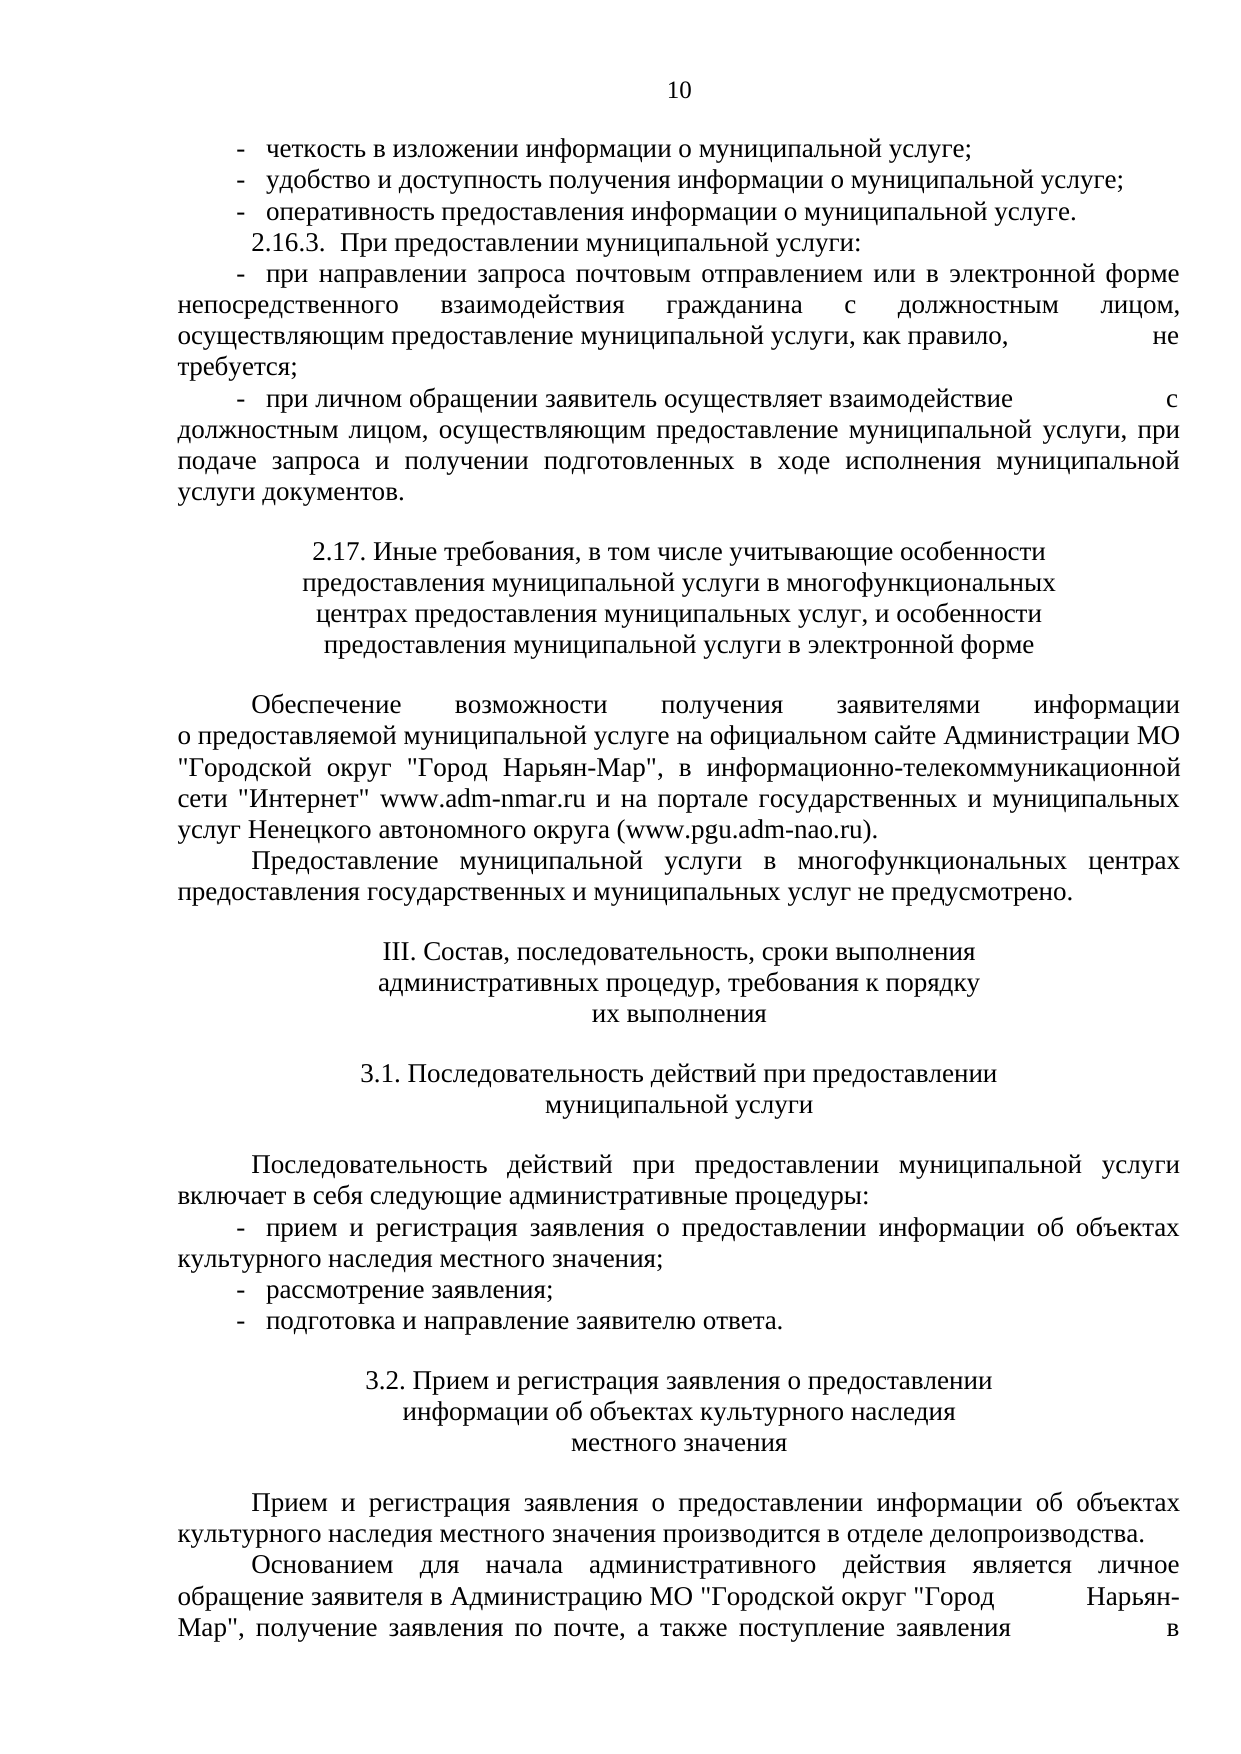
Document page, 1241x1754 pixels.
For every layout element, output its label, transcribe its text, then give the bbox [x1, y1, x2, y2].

text их выполнения [177, 997, 1181, 1028]
text - при направлении запроса почтовым отправлением или в электронной форме непосредственного взаимодействия гражданина с должностным лицом, осуществляющим предоставление муниципальной услуги, как правило, не требуется; [177, 257, 1181, 382]
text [177, 1548, 1181, 1642]
text - рассмотрение заявления; [177, 1273, 1181, 1304]
text Обеспечение возможности получения заявителями информации о предоставляемой муниципальной услуге на официальном сайте Администрации МО "Городской округ "Город Нарьян-Мар", в информационно-телекоммуникационной сети "Интернет" www.adm-nmar.ru и на портале государственных и муниципальных услуг Ненецкого автономного округа (www.pgu.adm-nao.ru). [177, 688, 1181, 844]
text - четкость в изложении информации о муниципальной услуге; [177, 132, 1181, 164]
text Предоставление муниципальной услуги в многофункциональных центрах предоставления государственных и муниципальных услуг не предусмотрено. [177, 844, 1181, 906]
text - подготовка и направление заявителю ответа. [177, 1304, 1181, 1335]
text - оперативность предоставления информации о муниципальной услуге. [177, 195, 1181, 226]
text информации об объектах культурного наследия [177, 1395, 1181, 1426]
text центрах предоставления муниципальных услуг, и особенности [177, 597, 1181, 628]
text Прием и регистрация заявления о предоставлении информации об объектах культурного наследия местного значения производится в отделе делопроизводства. [177, 1486, 1181, 1548]
text III. Состав, последовательность, сроки выполнения [177, 935, 1181, 966]
text Последовательность действий при предоставлении муниципальной услуги включает в себя следующие административные процедуры: [177, 1148, 1181, 1211]
text предоставления муниципальной услуги в многофункциональных [177, 566, 1181, 597]
text 3.1. Последовательность действий при предоставлении [177, 1057, 1181, 1088]
text 2.17. Иные требования, в том числе учитывающие особенности [177, 535, 1181, 566]
text муниципальной услуги [177, 1088, 1181, 1119]
text - удобство и доступность получения информации о муниципальной услуге; [177, 164, 1181, 195]
text - прием и регистрация заявления о предоставлении информации об объектах культурного наследия местного значения; [177, 1211, 1181, 1273]
text 2.16.3. При предоставлении муниципальной услуги: [177, 226, 1181, 257]
text местного значения [177, 1426, 1181, 1457]
text 3.2. Прием и регистрация заявления о предоставлении [177, 1364, 1181, 1395]
text административных процедур, требования к порядку [177, 966, 1181, 997]
text - при личном обращении заявитель осуществляет взаимодействие с должностным лицом, осуществляющим предоставление муниципальной услуги, при подаче запроса и получении подготовленных в ходе исполнения муниципальной услуги документов. [177, 382, 1181, 506]
text предоставления муниципальной услуги в электронной форме [177, 628, 1181, 659]
